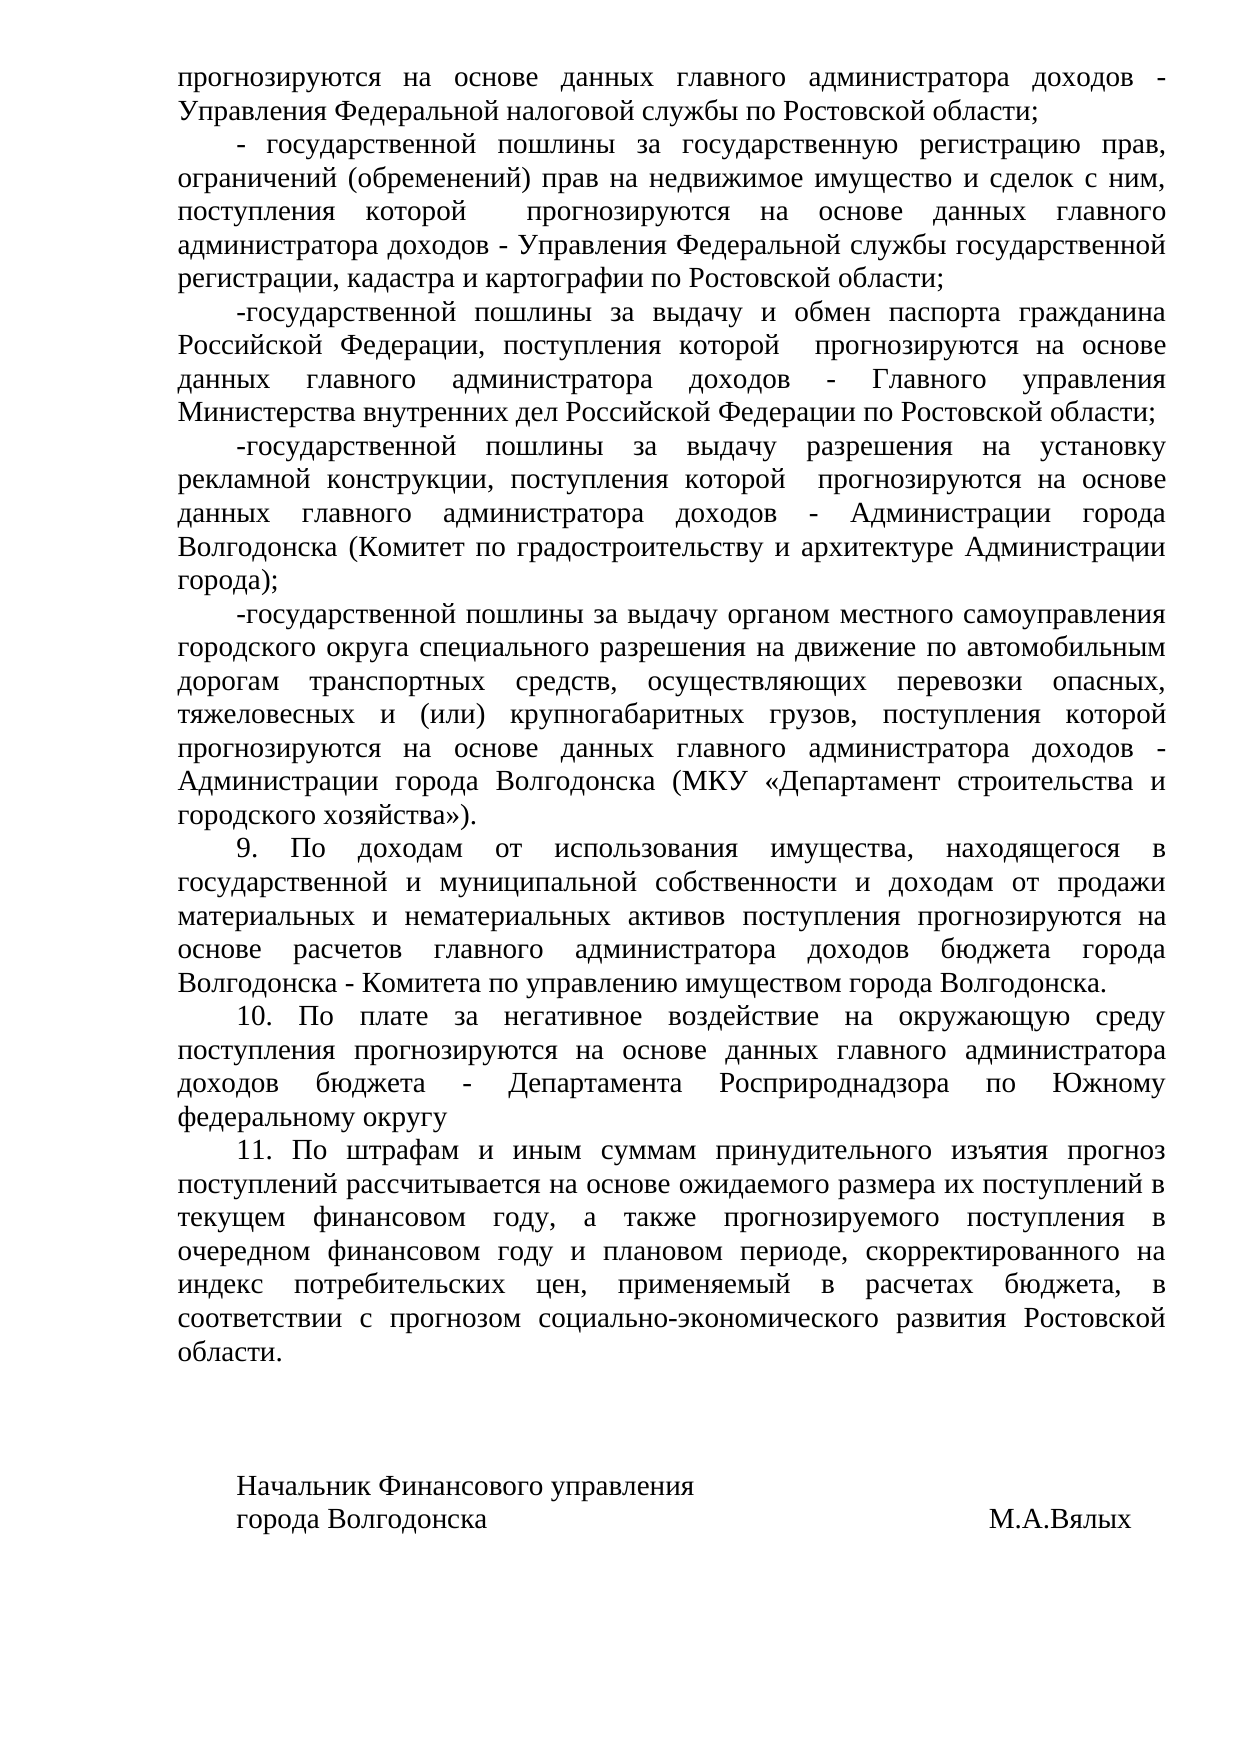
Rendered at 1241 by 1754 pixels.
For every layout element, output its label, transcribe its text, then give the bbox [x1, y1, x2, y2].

text -государственной пошлины за выдачу и обмен паспорта гражданина Российской Федерации, поступления которой прогнозируются на основе данных главного администратора доходов - Главного управления Министерства внутренних дел Российской Федерации по Ростовской области; [177, 294, 1167, 428]
text города Волгодонска М.А.Вялых [177, 1501, 1167, 1535]
text -государственной пошлины за выдачу разрешения на установку рекламной конструкции, поступления которой прогнозируются на основе данных главного администратора доходов - Администрации города Волгодонска (Комитет по градостроительству и архитектуре Администрации города); [177, 428, 1167, 596]
text 11. По штрафам и иным суммам принудительного изъятия прогноз поступлений рассчитывается на основе ожидаемого размера их поступлений в текущем финансовом году, а также прогнозируемого поступления в очередном финансовом году и плановом периоде, скорректированного на индекс потребительских цен, применяемый в расчетах бюджета, в соответствии с прогнозом социально-экономического развития Ростовской области. [177, 1132, 1167, 1367]
text 9. По доходам от использования имущества, находящегося в государственной и муниципальной собственности и доходам от продажи материальных и нематериальных активов поступления прогнозируются на основе расчетов главного администратора доходов бюджета города Волгодонска - Комитета по управлению имуществом города Волгодонска. [177, 831, 1167, 998]
text 10. По плате за негативное воздействие на окружающую среду поступления прогнозируются на основе данных главного администратора доходов бюджета - Департамента Росприроднадзора по Южному федеральному округу [177, 998, 1167, 1132]
text -государственной пошлины за выдачу органом местного самоуправления городского округа специального разрешения на движение по автомобильным дорогам транспортных средств, осуществляющих перевозки опасных, тяжеловесных и (или) крупногабаритных грузов, поступления которой прогнозируются на основе данных главного администратора доходов - Администрации города Волгодонска (МКУ «Департамент строительства и городского хозяйства»). [177, 596, 1167, 831]
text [177, 59, 1167, 126]
text - государственной пошлины за государственную регистрацию прав, ограничений (обременений) прав на недвижимое имущество и сделок с ним, поступления которой прогнозируются на основе данных главного администратора доходов - Управления Федеральной службы государственной регистрации, кадастра и картографии по Ростовской области; [177, 126, 1167, 294]
text Начальник Финансового управления [177, 1468, 1167, 1501]
